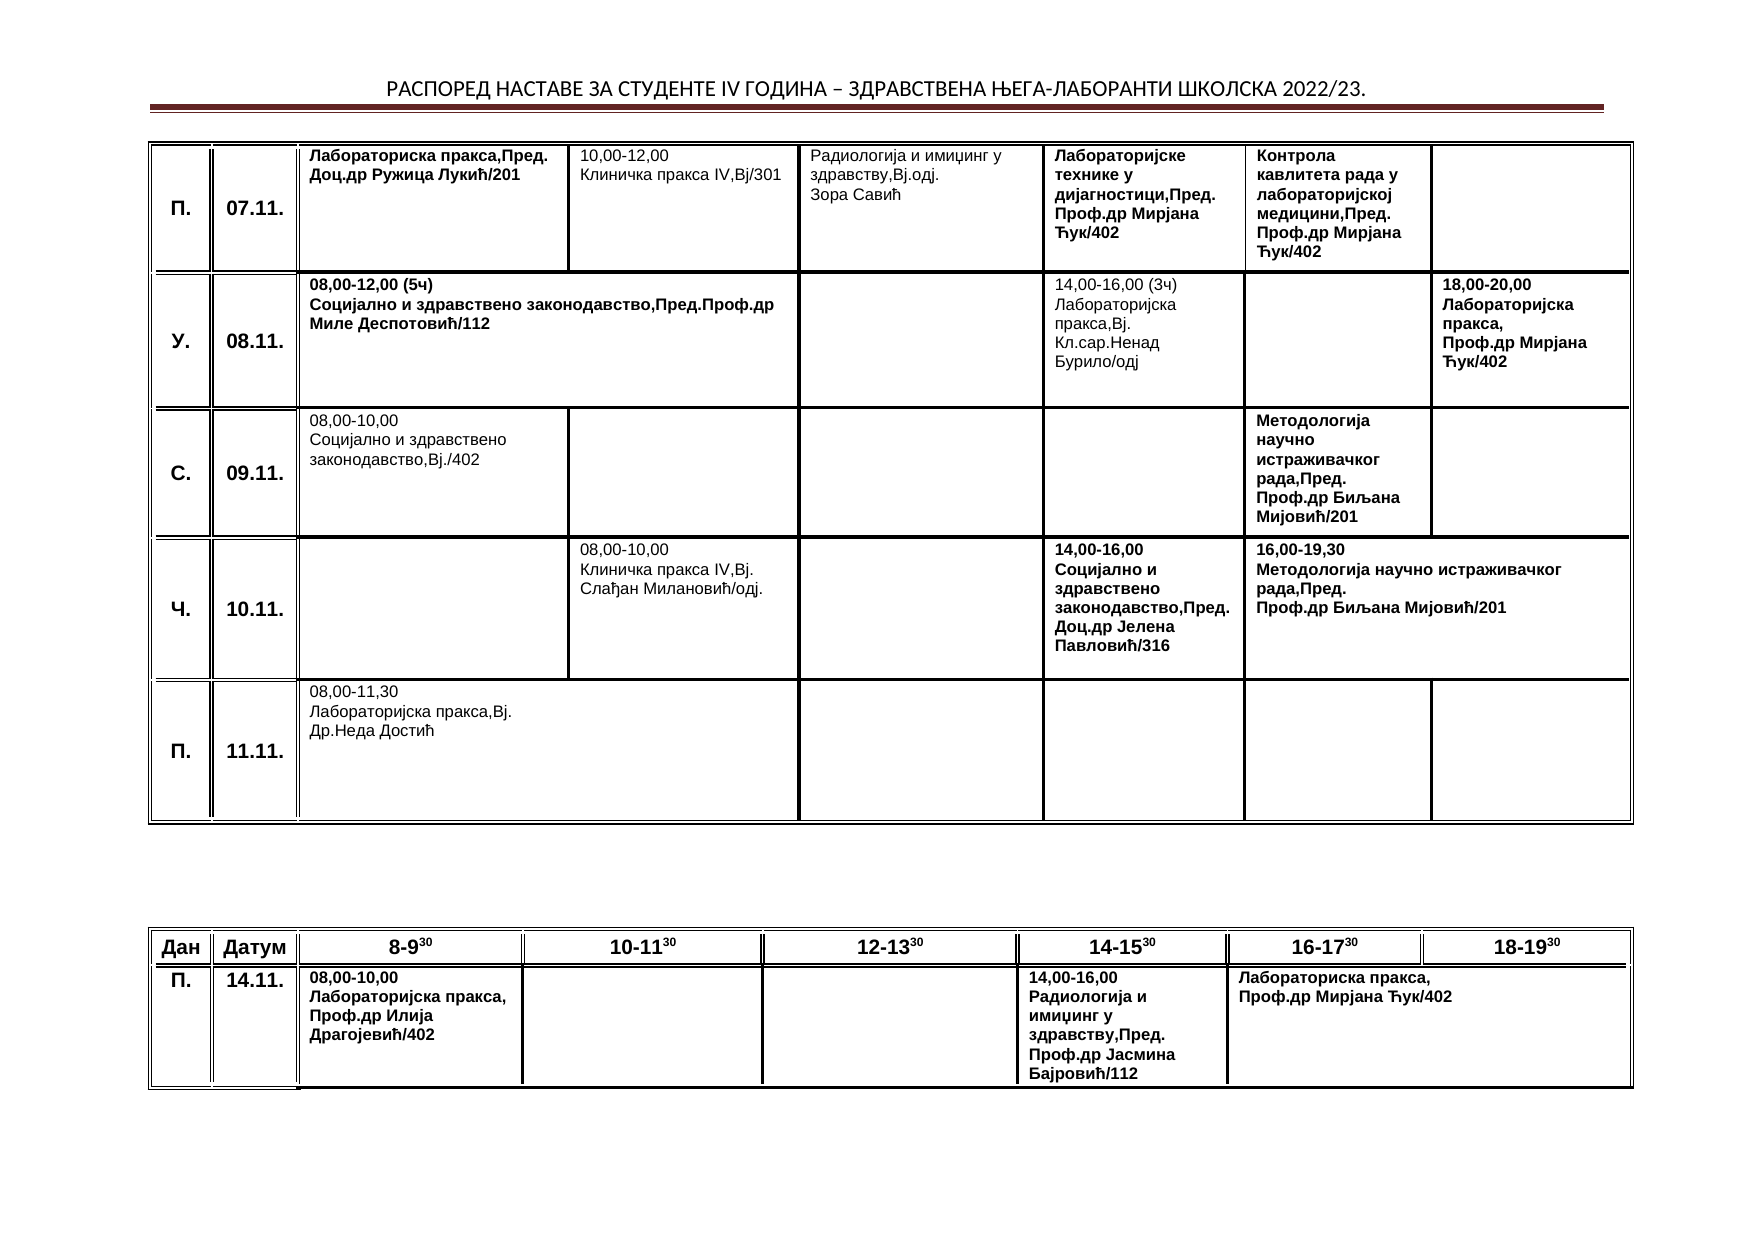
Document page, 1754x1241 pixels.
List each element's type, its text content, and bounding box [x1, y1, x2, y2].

table_header Дан [150, 928, 212, 963]
table_header 18-1930 [1422, 931, 1630, 963]
table_cell 10.11. [214, 540, 296, 678]
table_cell 10,00-12,00 Клиничка пракса IV,Вј/301 [570, 146, 797, 270]
table_cell [801, 274, 1042, 406]
table_cell 08,00-12,00 (5ч) Социјално и здравствено законодавство,Пред.Проф.др Миле Деспотовић/112 [300, 274, 797, 406]
table_cell [1045, 681, 1243, 820]
table_cell 18,00-20,00 Лабораторијска пракса, Проф.др Мирјана Ћук/402 [1433, 270, 1630, 406]
table_cell [1045, 409, 1243, 535]
table_cell [801, 539, 1042, 678]
table_cell [300, 539, 567, 678]
table_cell [801, 409, 1042, 535]
table_cell 07.11. [212, 143, 298, 270]
table_header 14-1530 [1018, 931, 1227, 963]
table_cell [570, 409, 797, 535]
table_header 12-1330 [763, 931, 1017, 963]
table_cell Ч. [150, 535, 212, 678]
table_cell Радиологија и имиџинг у здравству,Вј.одј. Зора Савић [801, 146, 1042, 270]
table_cell 09.11. [214, 411, 296, 535]
table_cell [763, 968, 1017, 1086]
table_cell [298, 967, 523, 1086]
table_cell 08,00-11,30 Лабораторијска пракса,Вј. Др.Неда Достић [298, 681, 797, 820]
table_cell Лабораторијске технике у дијагностици,Пред. Проф.др Мирјана Ћук/402 [1045, 146, 1245, 270]
table_cell П. [150, 678, 212, 820]
table_header Датум [212, 928, 298, 963]
table_header 8-930 [298, 928, 523, 963]
table_cell 16,00-19,30 Методологија научно истраживачког рада,Пред. Проф.др Биљана Мијовић/201 [1246, 535, 1630, 678]
table_cell Контрола кавлитета рада у лабораторијској медицини,Пред. Проф.др Мирјана Ћук/402 [1246, 146, 1430, 270]
table_cell [1433, 678, 1630, 820]
table_cell П. [150, 963, 212, 1086]
table_cell [1433, 406, 1630, 535]
table_cell П. [150, 143, 212, 270]
table_cell [1246, 274, 1430, 406]
table_cell 14,00-16,00 (3ч) Лабораторијска пракса,Вј. Кл.сар.Ненад Бурило/одј [1045, 274, 1243, 406]
table_cell [523, 968, 763, 1086]
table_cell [1227, 963, 1632, 1086]
table_header 10-1130 [523, 928, 763, 963]
table_header 16-1730 [1227, 928, 1422, 963]
table_cell Лабораториска пракса,Пред. Доц.др Ружица Лукић/201 [298, 145, 567, 270]
table_cell С. [150, 406, 212, 535]
table_cell Методологија научно истраживачког рада,Пред. Проф.др Биљана Мијовић/201 [1246, 409, 1430, 535]
table_cell [1433, 146, 1630, 270]
table_cell У. [150, 270, 212, 406]
table_cell 14.11. [212, 963, 298, 1086]
table_cell 14,00-16,00 Социјално и здравствено законодавство,Пред. Доц.др Јелена Павловић/316 [1045, 539, 1243, 678]
table_cell 08,00-10,00 Социјално и здравствено законодавство,Вј./402 [300, 409, 567, 535]
table_cell [1246, 681, 1430, 820]
table_cell 11.11. [212, 681, 298, 820]
table_cell 08,00-10,00 Клиничка пракса IV,Вј. Слађан Милановић/одј. [570, 539, 797, 678]
table_cell [801, 681, 1042, 820]
table_cell 08.11. [214, 275, 296, 406]
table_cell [1018, 968, 1227, 1086]
